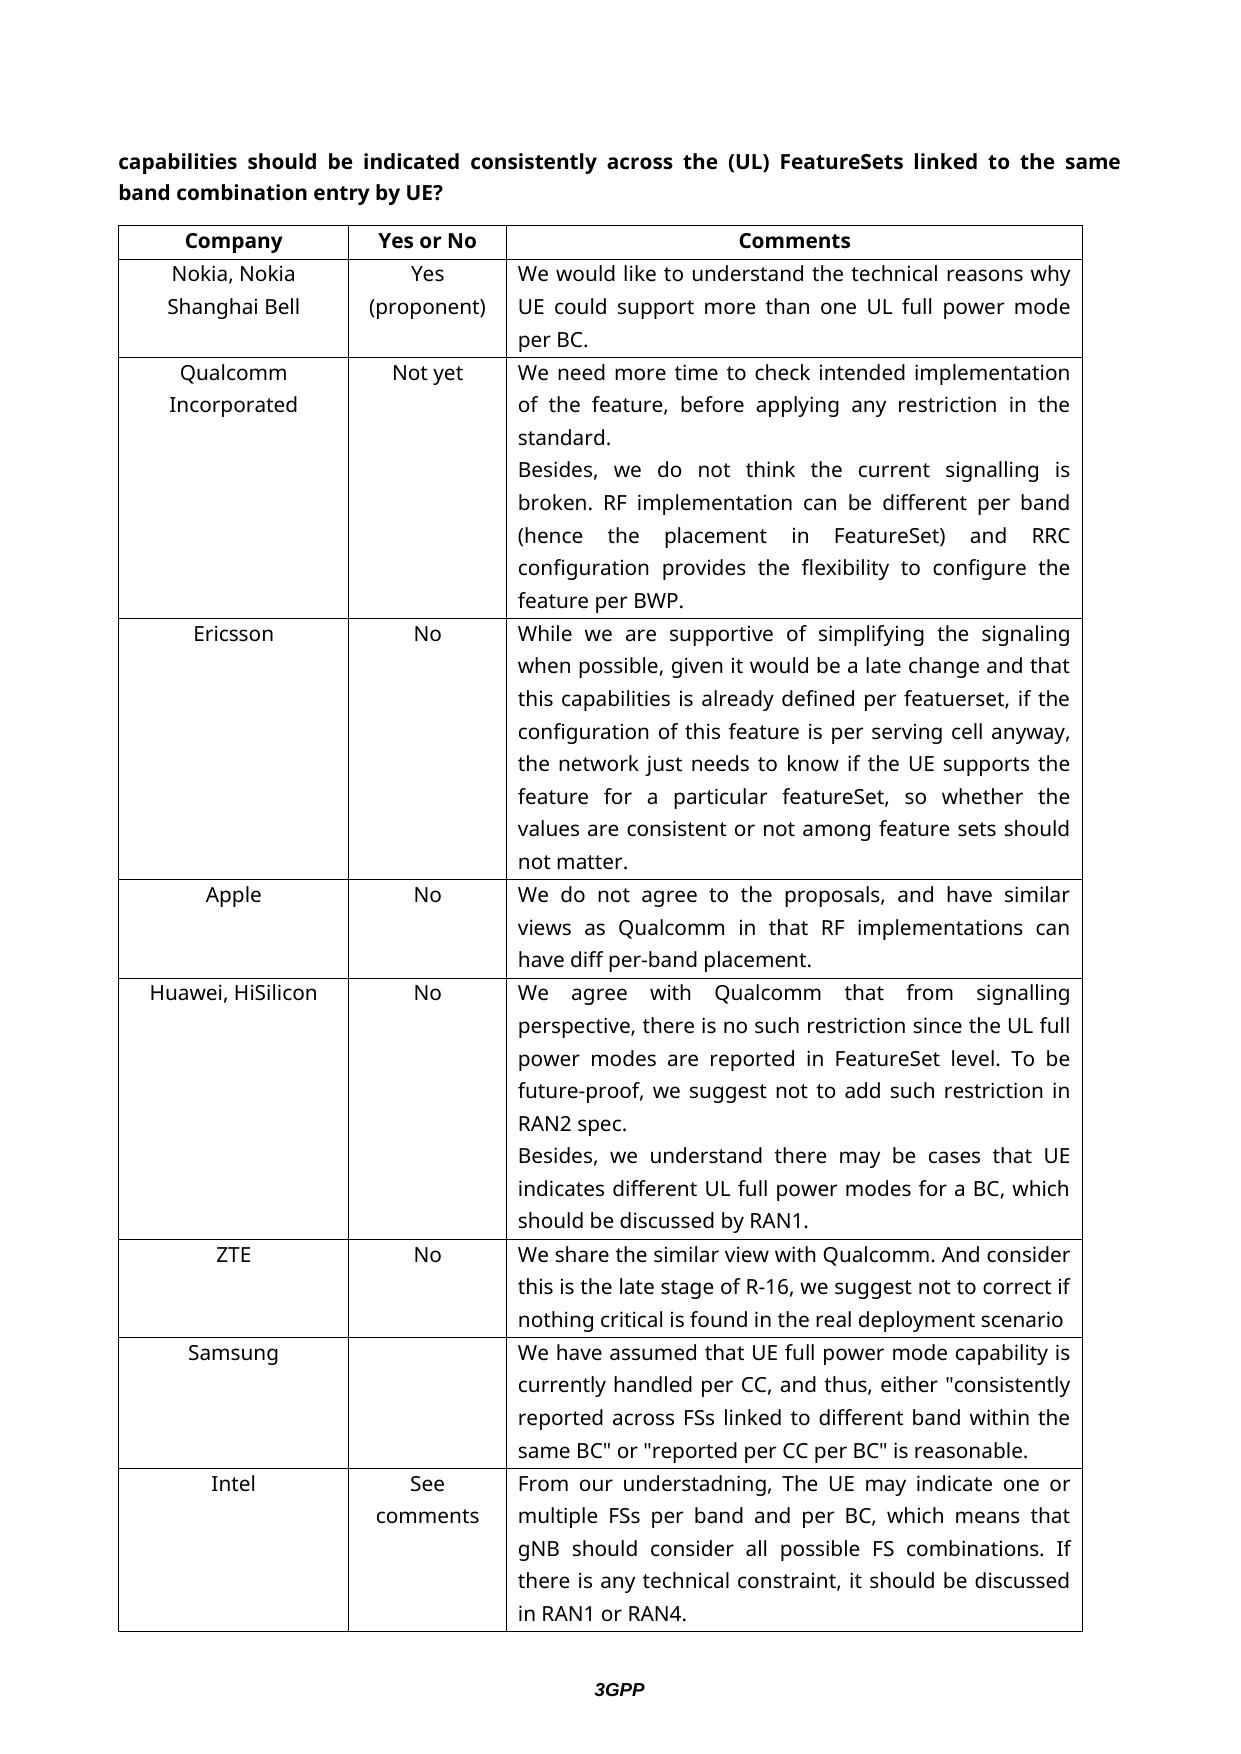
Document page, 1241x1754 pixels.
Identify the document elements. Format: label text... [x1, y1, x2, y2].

table_cell From our understadning, The UE may indicate one or multiple FSs per band and per BC, which means that gNB should consider all possible FS combinations. If there is any technical constraint, it should be discussed in RAN1 or RAN4. [507, 1469, 1082, 1631]
table_cell No [349, 1240, 506, 1337]
table_cell We would like to understand the technical reasons why UE could support more than one UL full power mode per BC. [507, 260, 1082, 357]
table_cell No [349, 619, 506, 879]
table_cell Nokia, Nokia Shanghai Bell [119, 260, 348, 357]
table_cell No [349, 880, 506, 977]
table_cell Qualcomm Incorporated [119, 358, 348, 618]
table_cell ZTE [119, 1240, 348, 1337]
table_cell Not yet [349, 358, 506, 618]
table_cell We need more time to check intended implementation of the feature, before applying any restriction in the standard. Besides, we do not think the current signalling is broken. RF implementation can be different per band (hence the placement in FeatureSet) and RRC configuration provides the flexibility to configure the feature per BWP. [507, 358, 1082, 618]
table_cell Ericsson [119, 619, 348, 879]
table_cell We agree with Qualcomm that from signalling perspective, there is no such restriction since the UL full power modes are reported in FeatureSet level. To be future-proof, we suggest not to add such restriction in RAN2 spec. Besides, we understand there may be cases that UE indicates different UL full power modes for a BC, which should be discussed by RAN1. [507, 979, 1082, 1239]
table_cell [349, 1338, 506, 1468]
table_header Comments [507, 226, 1082, 258]
table_cell We do not agree to the proposals, and have similar views as Qualcomm in that RF implementations can have diff per-band placement. [507, 880, 1082, 977]
table_cell Samsung [119, 1338, 348, 1468]
table_header Yes or No [349, 226, 506, 258]
table_cell While we are supportive of simplifying the signaling when possible, given it would be a late change and that this capabilities is already defined per featuerset, if the configuration of this feature is per serving cell anyway, the network just needs to know if the UE supports the feature for a particular featureSet, so whether the values are consistent or not among feature sets should not matter. [507, 619, 1082, 879]
table_cell We have assumed that UE full power mode capability is currently handled per CC, and thus, either "consistently reported across FSs linked to different band within the same BC" or "reported per CC per BC" is reasonable. [507, 1338, 1082, 1468]
table_cell We share the similar view with Qualcomm. And consider this is the late stage of R-16, we suggest not to correct if nothing critical is found in the real deployment scenario [507, 1240, 1082, 1337]
table_cell Intel [119, 1469, 348, 1631]
table_header Company [119, 226, 348, 258]
table_cell Huawei, HiSilicon [119, 979, 348, 1239]
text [118, 147, 1122, 207]
table_cell Yes (proponent) [349, 260, 506, 357]
table_cell No [349, 979, 506, 1239]
table_cell See comments [349, 1469, 506, 1631]
table_cell Apple [119, 880, 348, 977]
